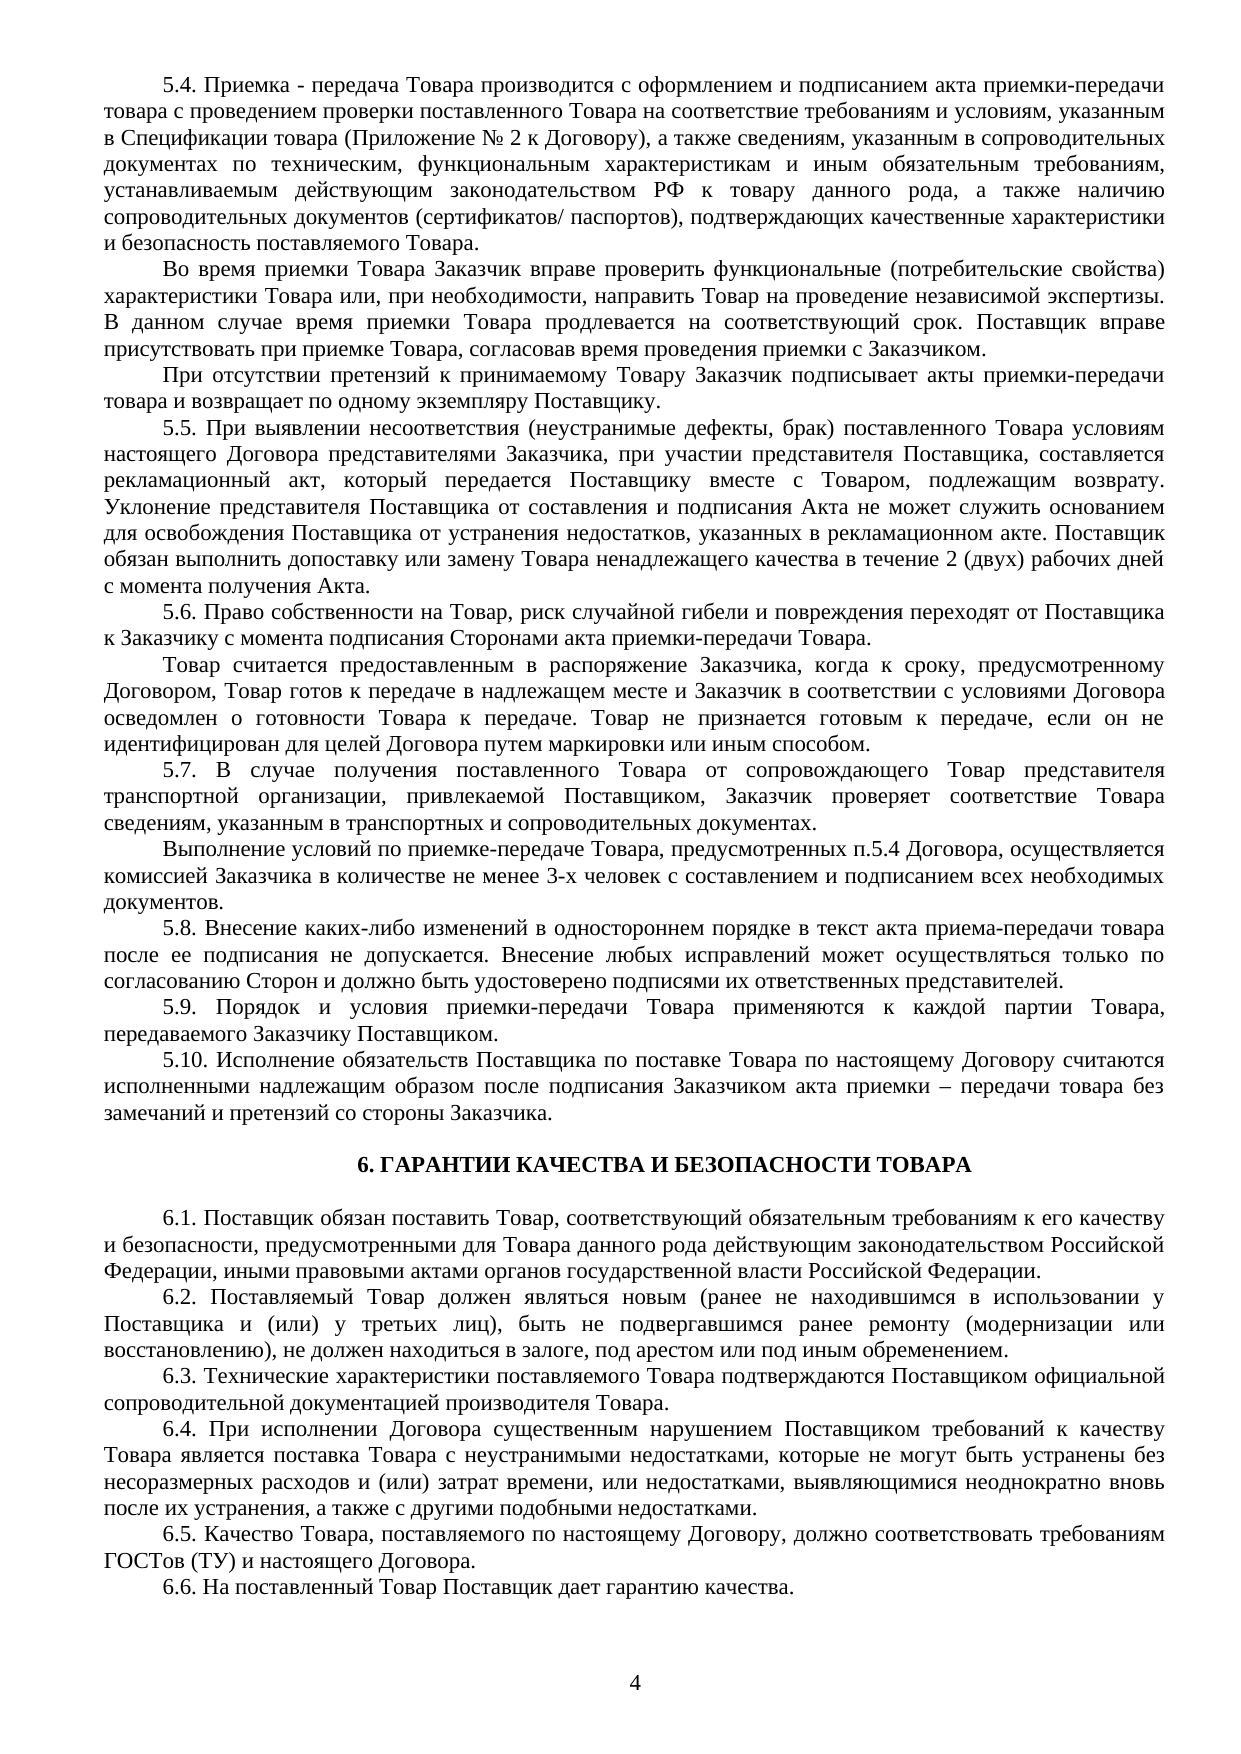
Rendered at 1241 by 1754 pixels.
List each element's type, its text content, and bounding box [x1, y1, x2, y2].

text Выполнение условий по приемке-передаче Товара, предусмотренных п.5.4 Договора, осуществляется комиссией Заказчика в количестве не менее 3-х человек с составлением и подписанием всех необходимых документов. [103, 835, 1167, 914]
text 5.8. Внесение каких-либо изменений в одностороннем порядке в текст акта приема-передачи товара после ее подписания не допускается. Внесение любых исправлений может осуществляться только по согласованию Сторон и должно быть удостоверено подписями их ответственных представителей. [103, 914, 1167, 993]
text 6.1. Поставщик обязан поставить Товар, соответствующий обязательным требованиям к его качеству и безопасности, предусмотренными для Товара данного рода действующим законодательством Российской Федерации, иными правовыми актами органов государственной власти Российской Федерации. [103, 1204, 1167, 1283]
text 5.10. Исполнение обязательств Поставщика по поставке Товара по настоящему Договору считаются исполненными надлежащим образом после подписания Заказчиком акта приемки – передачи товара без замечаний и претензий со стороны Заказчика. [103, 1046, 1167, 1125]
text 6.3. Технические характеристики поставляемого Товара подтверждаются Поставщиком официальной сопроводительной документацией производителя Товара. [103, 1362, 1167, 1415]
text 5.7. В случае получения поставленного Товара от сопровождающего Товар представителя транспортной организации, привлекаемой Поставщиком, Заказчик проверяет соответствие Товара сведениям, указанным в транспортных и сопроводительных документах. [103, 756, 1167, 835]
text 6.4. При исполнении Договора существенным нарушением Поставщиком требований к качеству Товара является поставка Товара с неустранимыми недостатками, которые не могут быть устранены без несоразмерных расходов и (или) затрат времени, или недостатками, выявляющимися неоднократно вновь после их устранения, а также с другими подобными недостатками. [103, 1415, 1167, 1521]
text Товар считается предоставленным в распоряжение Заказчика, когда к сроку, предусмотренному Договором, Товар готов к передаче в надлежащем месте и Заказчик в соответствии с условиями Договора осведомлен о готовности Товара к передаче. Товар не признается готовым к передаче, если он не идентифицирован для целей Договора путем маркировки или иным способом. [103, 651, 1167, 756]
text 6.6. На поставленный Товар Поставщик дает гарантию качества. [103, 1573, 1167, 1599]
text 6. Гарантии качества и БЕЗОПАСНОСТИ товара [103, 1152, 1167, 1178]
text Во время приемки Товара Заказчик вправе проверить функциональные (потребительские свойства) характеристики Товара или, при необходимости, направить Товар на проведение независимой экспертизы. В данном случае время приемки Товара продлевается на соответствующий срок. Поставщик вправе присутствовать при приемке Товара, согласовав время проведения приемки с Заказчиком. [103, 256, 1167, 361]
text 6.5. Качество Товара, поставляемого по настоящему Договору, должно соответствовать требованиям ГОСТов (ТУ) и настоящего Договора. [103, 1521, 1167, 1573]
text 5.6. Право собственности на Товар, риск случайной гибели и повреждения переходят от Поставщика к Заказчику с момента подписания Сторонами акта приемки-передачи Товара. [103, 598, 1167, 651]
text 5.4. Приемка - передача Товара производится с оформлением и подписанием акта приемки-передачи товара с проведением проверки поставленного Товара на соответствие требованиям и условиям, указанным в Спецификации товара (Приложение № 2 к Договору), а также сведениям, указанным в сопроводительных документах по техническим, функциональным характеристикам и иным обязательным требованиям, устанавливаемым действующим законодательством РФ к товару данного рода, а также наличию сопроводительных документов (сертификатов/ паспортов), подтверждающих качественные характеристики и безопасность поставляемого Товара. [103, 71, 1167, 256]
text 5.9. Порядок и условия приемки-передачи Товара применяются к каждой партии Товара, передаваемого Заказчику Поставщиком. [103, 993, 1167, 1046]
text 5.5. При выявлении несоответствия (неустранимые дефекты, брак) поставленного Товара условиям настоящего Договора представителями Заказчика, при участии представителя Поставщика, составляется рекламационный акт, который передается Поставщику вместе с Товаром, подлежащим возврату. Уклонение представителя Поставщика от составления и подписания Акта не может служить основанием для освобождения Поставщика от устранения недостатков, указанных в рекламационном акте. Поставщик обязан выполнить допоставку или замену Товара ненадлежащего качества в течение 2 (двух) рабочих дней с момента получения Акта. [103, 414, 1167, 598]
text При отсутствии претензий к принимаемому Товару Заказчик подписывает акты приемки-передачи товара и возвращает по одному экземпляру Поставщику. [103, 361, 1167, 414]
text 6.2. Поставляемый Товар должен являться новым (ранее не находившимся в использовании у Поставщика и (или) у третьих лиц), быть не подвергавшимся ранее ремонту (модернизации или восстановлению), не должен находиться в залоге, под арестом или под иным обременением. [103, 1283, 1167, 1362]
